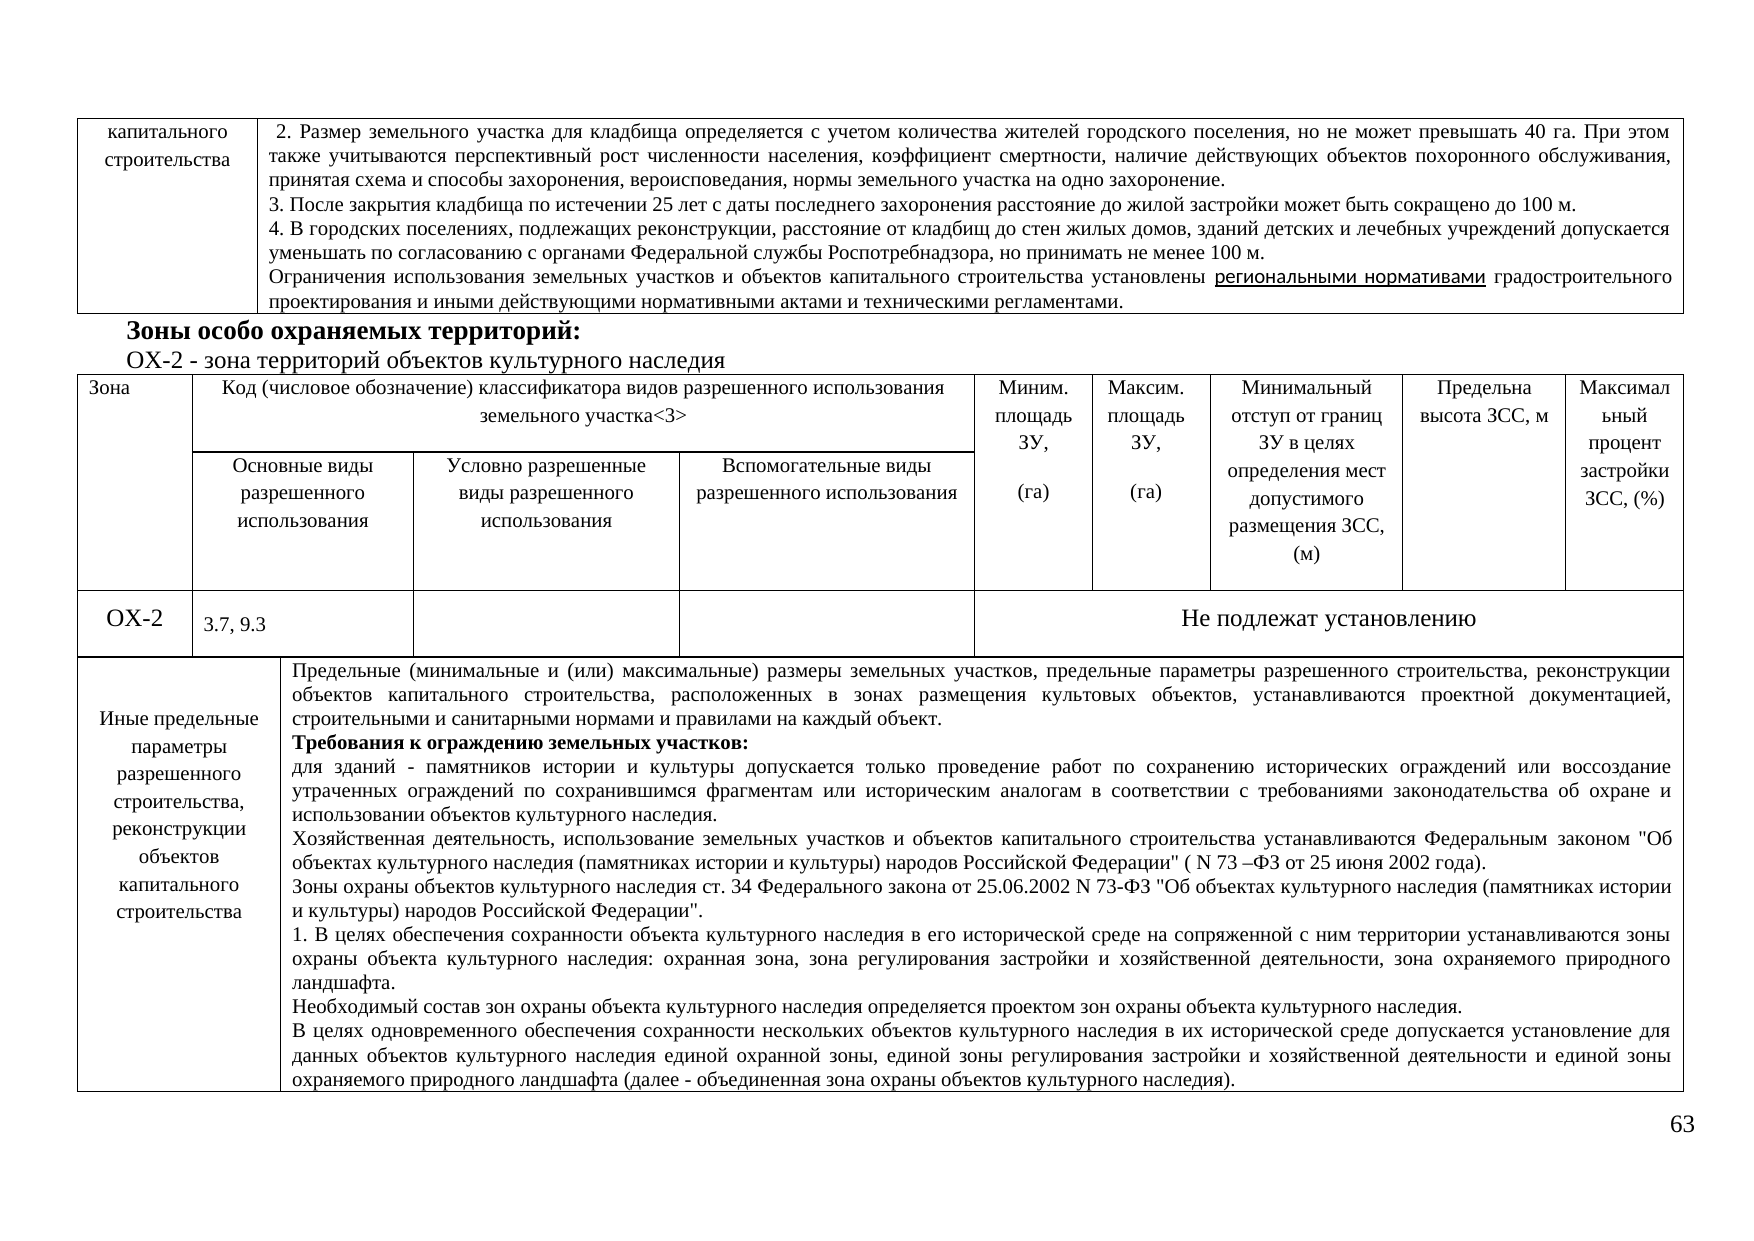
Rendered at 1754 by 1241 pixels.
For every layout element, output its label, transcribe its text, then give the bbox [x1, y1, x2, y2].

table_cell Не подлежат установлению [975, 591, 1683, 656]
table_cell 3.7, 9.3 [193, 591, 413, 656]
table_header Зона [78, 375, 192, 589]
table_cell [258, 119, 1683, 313]
text ОХ-2 - зона территорий объектов культурного наследия [89, 345, 1695, 374]
table_cell Условно разрешенные виды разрешенного использования [414, 453, 679, 589]
table_header Минимальный отступ от границ ЗУ в целях определения мест допустимого размещения ЗСС, (м) [1211, 375, 1402, 589]
table_cell [414, 591, 679, 656]
table_header Предельна высота ЗСС, м [1403, 375, 1565, 589]
table_cell [680, 591, 974, 656]
text Зоны особо охраняемых территорий: [89, 314, 1695, 345]
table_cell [78, 658, 280, 1091]
table_cell Основные виды разрешенного использования [193, 453, 413, 589]
table_header Максимальный процент застройки ЗСС, (%) [1566, 375, 1683, 589]
table_header Миним. площадь ЗУ, (га) [975, 375, 1092, 589]
table_cell Вспомогательные виды разрешенного использования [680, 453, 974, 589]
table_cell ОХ-2 [78, 591, 192, 656]
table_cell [281, 658, 1683, 1091]
table_header Код (числовое обозначение) классификатора видов разрешенного использования земельного участка<3> [193, 375, 974, 451]
table_header Максим. площадь ЗУ, (га) [1093, 375, 1210, 589]
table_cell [78, 119, 257, 313]
